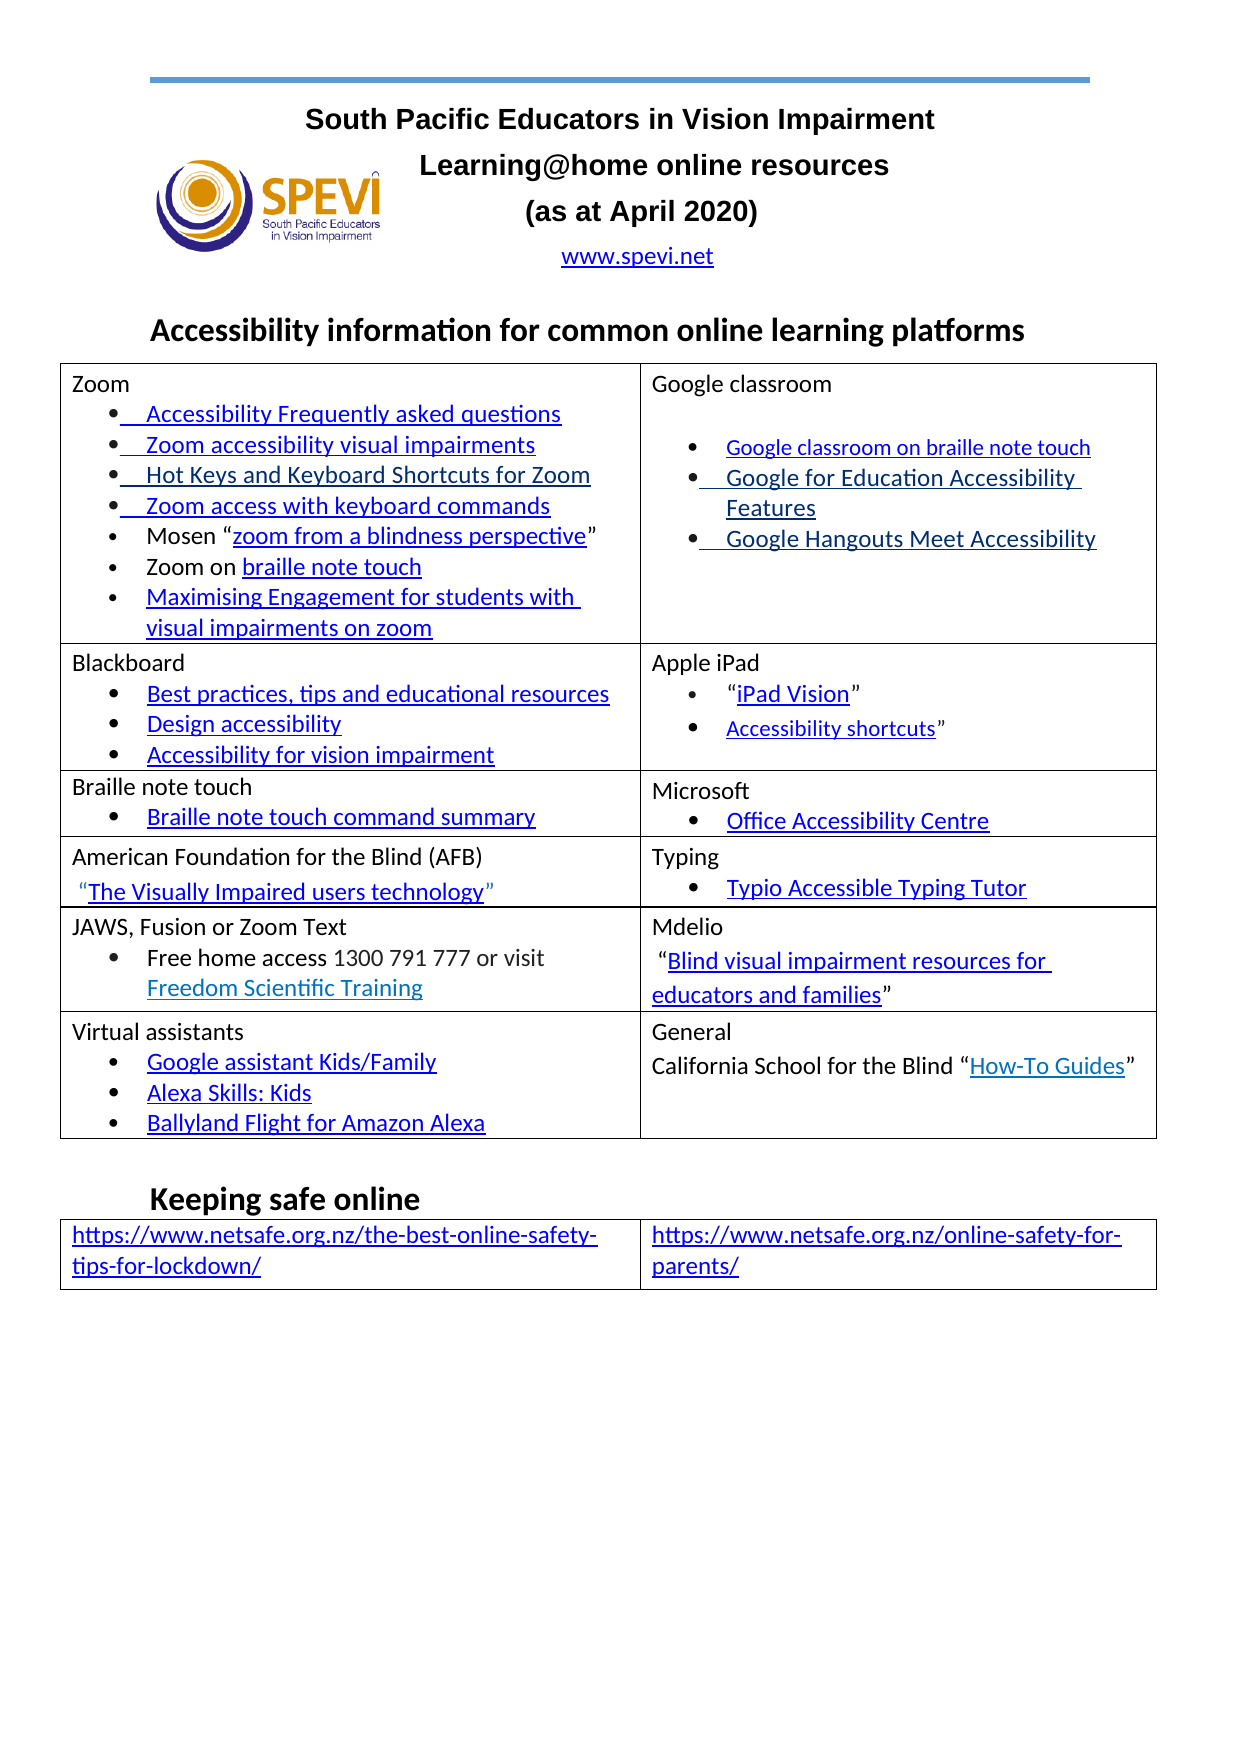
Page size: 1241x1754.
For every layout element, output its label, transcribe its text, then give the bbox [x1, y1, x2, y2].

table_header Zoom Accessibility Frequently asked questions Zoom accessibility visual impairments Hot Keys and Keyboard Shortcuts for Zoom Zoom access with keyboard commands Mosen “zoom from a blindness perspective” Zoom on braille note touch Maximising Engagement for students with visual impairments on zoom [61, 364, 640, 642]
subtitle Keeping safe online [150, 1178, 1090, 1218]
text www.spevi.net [150, 240, 1090, 270]
table_cell Mdelio “Blind visual impairment resources for educators and families” [641, 908, 1156, 1011]
subtitle Accessibility information for common online learning platforms [150, 309, 1090, 350]
table_cell General California School for the Blind “How-To Guides” [641, 1012, 1156, 1138]
table_cell Apple iPad “iPad Vision” Accessibility shortcuts” [641, 644, 1156, 770]
table_header https://www.netsafe.org.nz/the-best-online-safety-tips-for-lockdown/ [61, 1220, 640, 1289]
subtitle South Pacific Educators in Vision Impairment [150, 83, 1090, 123]
picture [150, 147, 384, 261]
table_cell Microsoft Office Accessibility Centre [641, 771, 1156, 836]
table_cell Blackboard Best practices, tips and educational resources Design accessibility Accessibility for vision impairment [61, 644, 640, 770]
subtitle Learning@home online resources [150, 123, 1090, 169]
subtitle (as at April 2020) [384, 169, 1090, 227]
table_cell Braille note touch Braille note touch command summary [61, 771, 640, 836]
table_cell JAWS, Fusion or Zoom Text Free home access 1300 791 777 or visit Freedom Scientific Training [61, 908, 640, 1011]
table_cell Typing Typio Accessible Typing Tutor [641, 837, 1156, 906]
table_header Google classroom Google classroom on braille note touch Google for Education Accessibility Features Google Hangouts Meet Accessibility [641, 364, 1156, 642]
table_cell Virtual assistants Google assistant Kids/Family Alexa Skills: Kids Ballyland Flight for Amazon Alexa [61, 1012, 640, 1138]
table_cell American Foundation for the Blind (AFB) “The Visually Impaired users technology” [61, 837, 640, 906]
table_header https://www.netsafe.org.nz/online-safety-for-parents/ [641, 1220, 1156, 1289]
